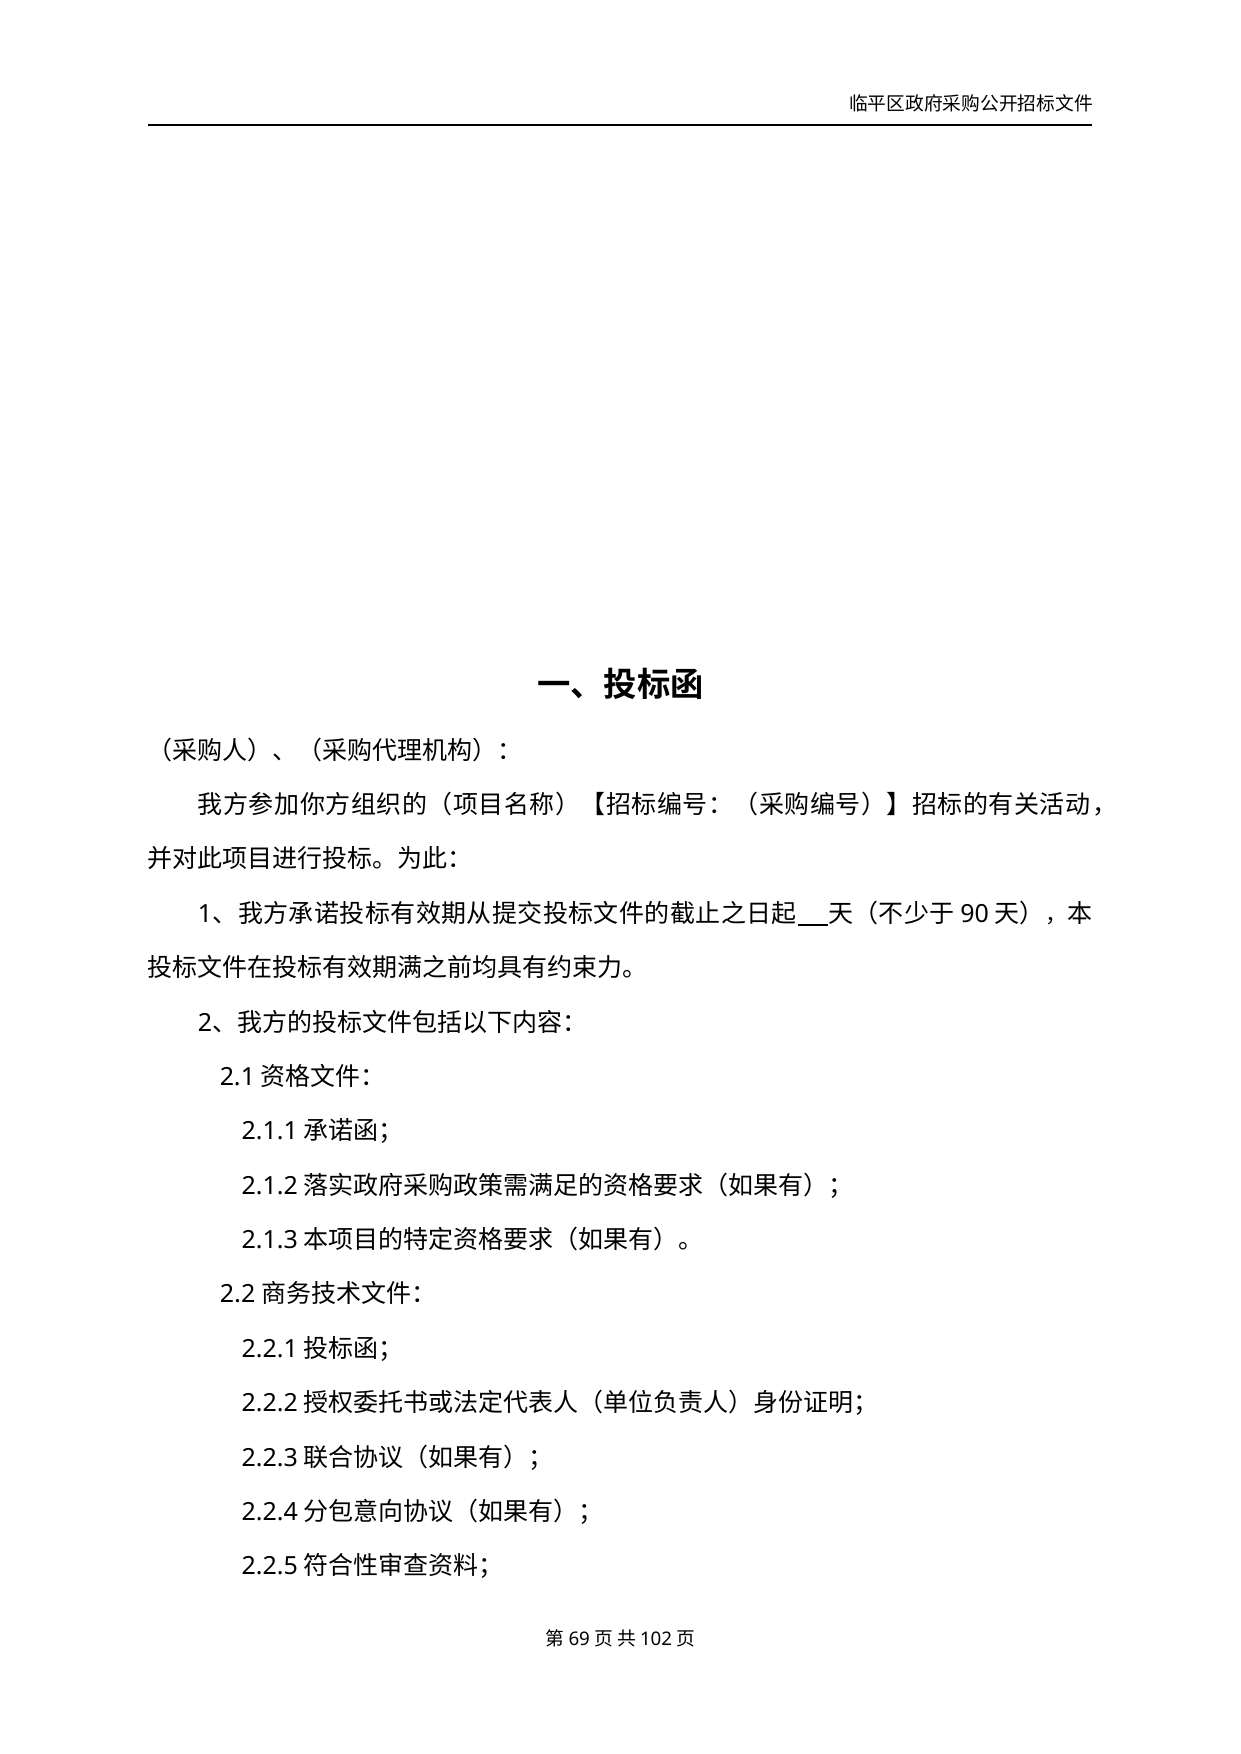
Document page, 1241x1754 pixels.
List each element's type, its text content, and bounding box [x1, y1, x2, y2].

text 2.2.1投标函； [191, 1328, 1092, 1364]
text 2、我方的投标文件包括以下内容： [148, 1002, 1092, 1038]
text 2.2.4分包意向协议（如果有）； [191, 1491, 1092, 1528]
text 2.1.3本项目的特定资格要求（如果有）。 [191, 1219, 1092, 1256]
text 我方参加你方组织的（项目名称）【招标编号：（采购编号）】招标的有关活动，并对此项目进行投标。为此： [148, 784, 1092, 875]
text 2.2.3联合协议（如果有）； [191, 1437, 1092, 1473]
text （采购人）、（采购代理机构）： [148, 730, 1092, 766]
text 2.2.5符合性审查资料； [191, 1546, 1092, 1582]
text 2.2.2授权委托书或法定代表人（单位负责人）身份证明； [191, 1383, 1092, 1419]
text 1、我方承诺投标有效期从提交投标文件的截止之日起 天（不少于90天），本投标文件在投标有效期满之前均具有约束力。 [148, 893, 1092, 984]
text 2.2 商务技术文件： [169, 1274, 1092, 1310]
text 2.1资格文件： [169, 1056, 1092, 1093]
text 一、投标函 [148, 658, 1092, 706]
text 2.1.1承诺函； [191, 1111, 1092, 1147]
text 2.1.2落实政府采购政策需满足的资格要求（如果有）； [191, 1165, 1092, 1201]
